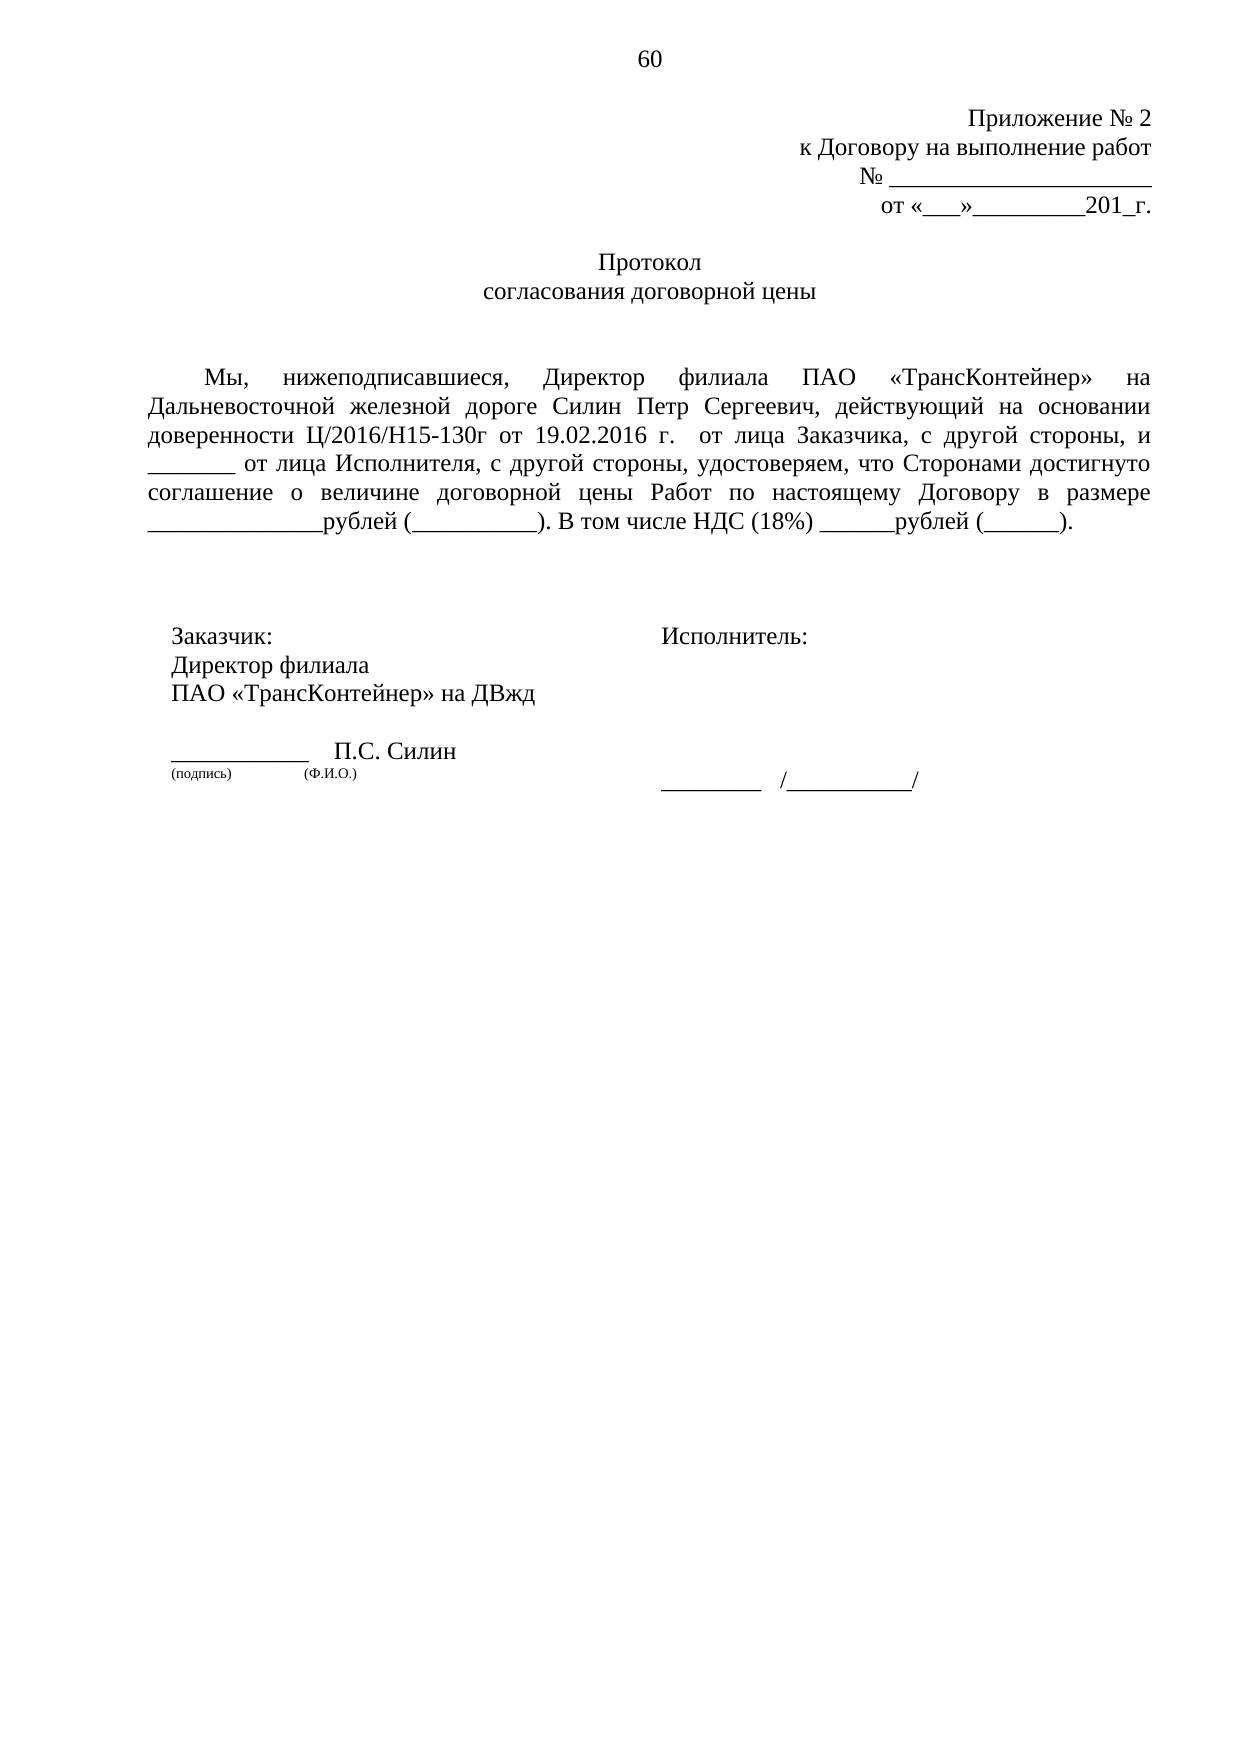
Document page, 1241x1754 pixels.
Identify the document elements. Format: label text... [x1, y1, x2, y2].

text Протокол [148, 247, 1152, 276]
table_header Исполнитель: ________ /__________/ [650, 621, 1081, 880]
text согласования договорной цены [148, 276, 1152, 305]
text № _____________________ [148, 161, 1152, 190]
text от «___»_________201_г. [148, 190, 1152, 218]
text Приложение № 2 [148, 103, 1152, 132]
table_header Заказчик: Директор филиала ПАО «ТрансКонтейнер» на ДВжд ___________ П.С. Силин (подпись) (Ф.И.О.) [160, 621, 650, 880]
text Мы, нижеподписавшиеся, Директор филиала ПАО «ТрансКонтейнер» на Дальневосточной железной дороге Силин Петр Сергеевич, действующий на основании доверенности Ц/2016/Н15-130г от 19.02.2016 г. от лица Заказчика, с другой стороны, и _______ от лица Исполнителя, с другой стороны, удостоверяем, что Сторонами достигнуто соглашение о величине договорной цены Работ по настоящему Договору в размере ______________рублей (__________). В том числе НДС (18%) ______рублей (______). [148, 362, 1152, 535]
text к Договору на выполнение работ [148, 132, 1152, 161]
